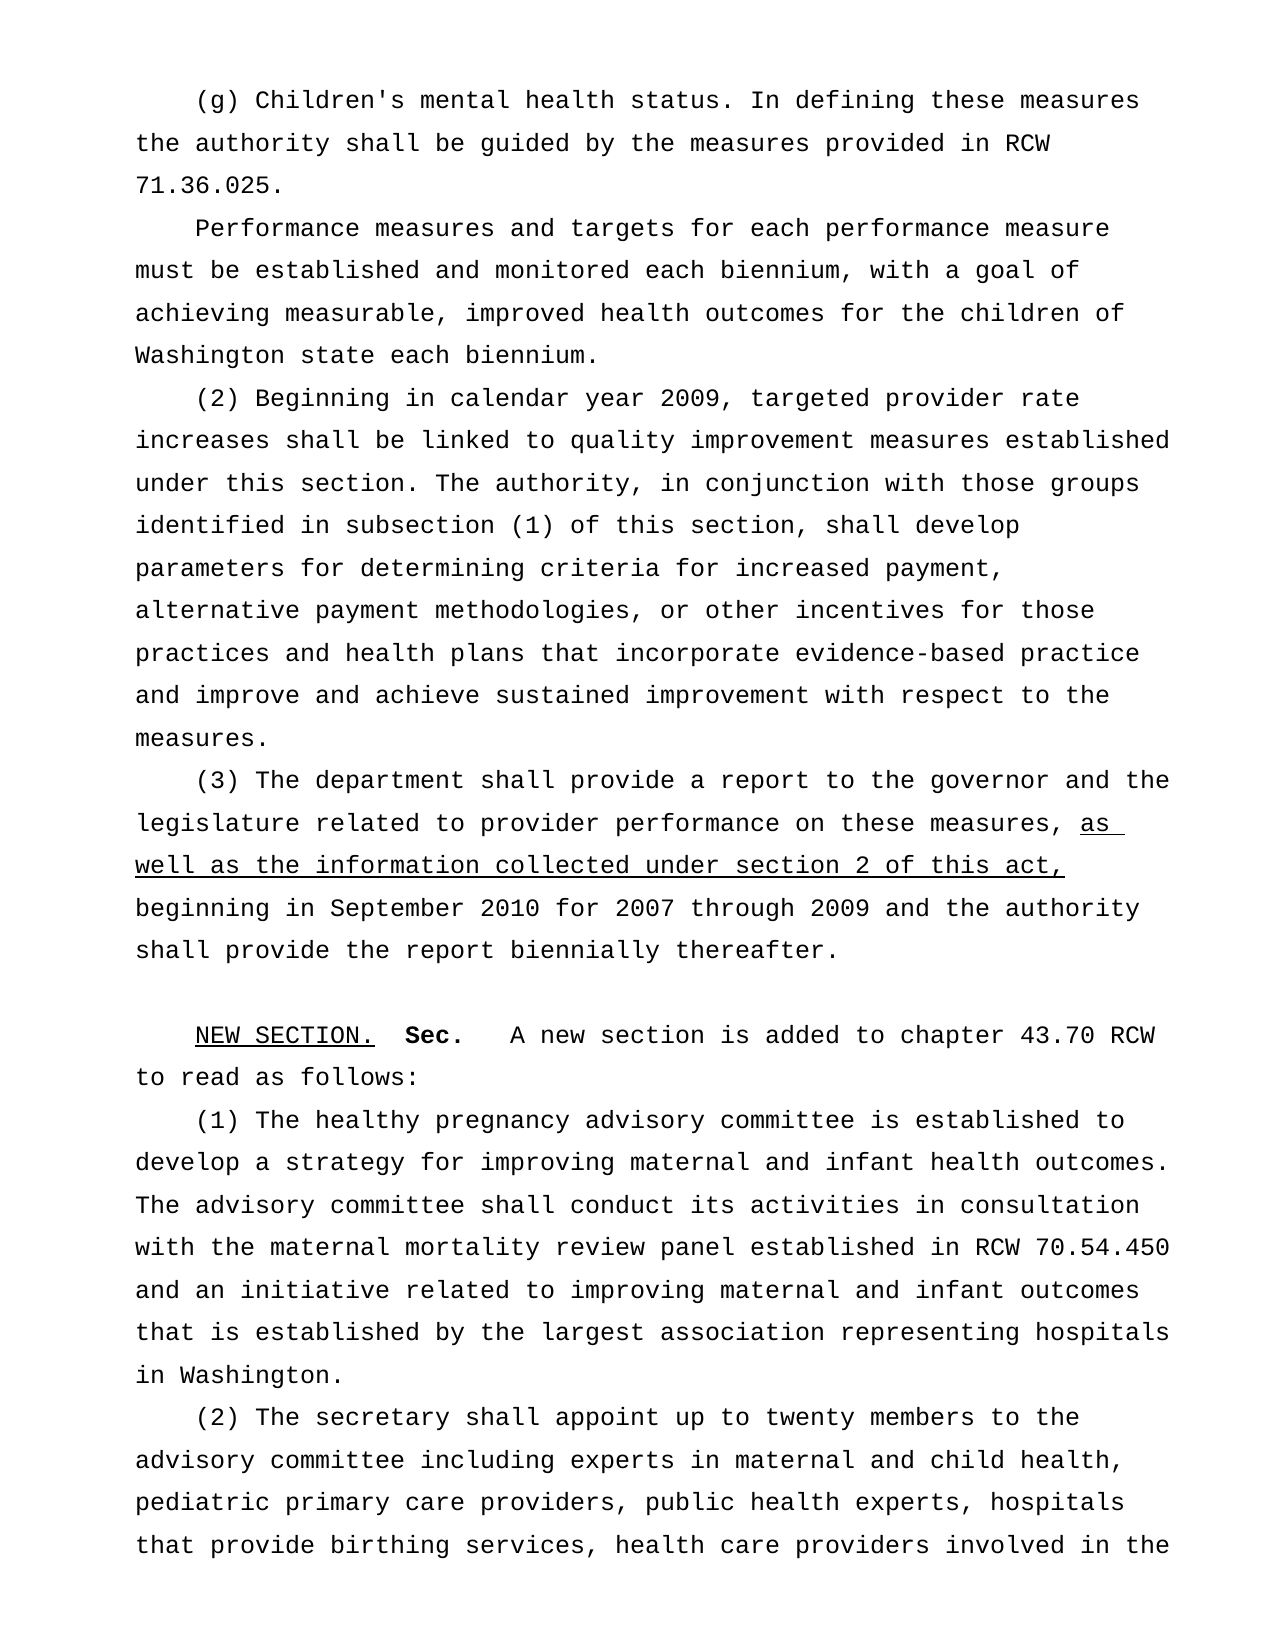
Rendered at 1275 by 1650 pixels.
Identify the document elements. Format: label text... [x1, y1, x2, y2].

text (3) The department shall provide a report to the governor and the legislature related to provider performance on these measures, as well as the information collected under section 2 of this act, beginning in September 2010 for 2007 through 2009 and the authority shall provide the report biennially thereafter. [135, 755, 1170, 967]
text NEW SECTION. Sec. A new section is added to chapter 43.70 RCW to read as follows: [135, 1009, 1170, 1094]
text (g) Children's mental health status. In defining these measures the authority shall be guided by the measures provided in RCW 71.36.025. [135, 75, 1170, 202]
text Performance measures and targets for each performance measure must be established and monitored each biennium, with a goal of achieving measurable, improved health outcomes for the children of Washington state each biennium. [135, 202, 1170, 372]
text (2) Beginning in calendar year 2009, targeted provider rate increases shall be linked to quality improvement measures established under this section. The authority, in conjunction with those groups identified in subsection (1) of this section, shall develop parameters for determining criteria for increased payment, alternative payment methodologies, or other incentives for those practices and health plans that incorporate evidence-based practice and improve and achieve sustained improvement with respect to the measures. [135, 372, 1170, 755]
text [135, 1392, 1170, 1562]
text (1) The healthy pregnancy advisory committee is established to develop a strategy for improving maternal and infant health outcomes. The advisory committee shall conduct its activities in consultation with the maternal mortality review panel established in RCW 70.54.450 and an initiative related to improving maternal and infant outcomes that is established by the largest association representing hospitals in Washington. [135, 1094, 1170, 1392]
